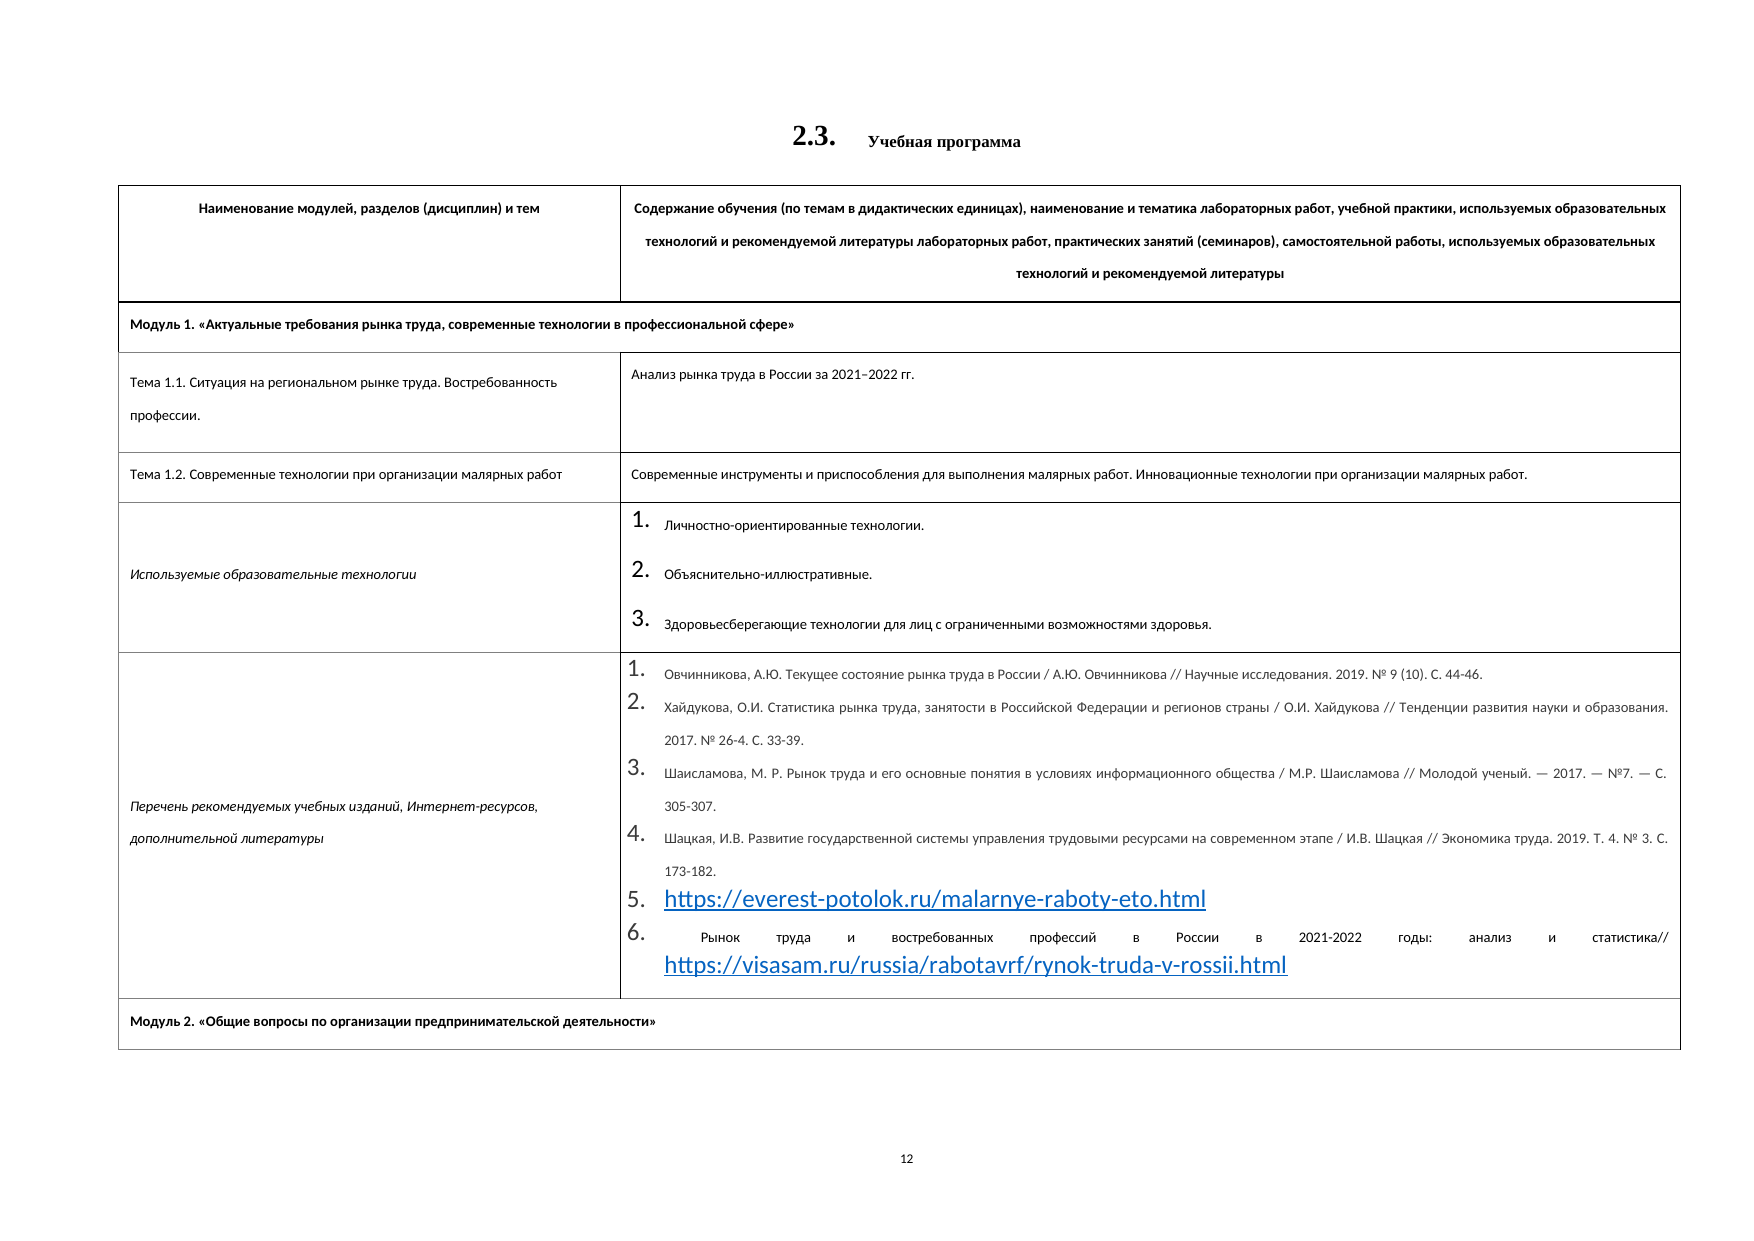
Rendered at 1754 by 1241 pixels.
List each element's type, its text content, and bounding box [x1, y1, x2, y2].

table_cell Овчинникова, А.Ю. Текущее состояние рынка труда в России / А.Ю. Овчинникова // Научные исследования. 2019. № 9 (10). С. 44-46. Хайдукова, О.И. Статистика рынка труда, занятости в Российской Федерации и регионов страны / О.И. Хайдукова // Тенденции развития науки и образования. 2017. № 26-4. С. 33-39. Шаисламова, М. Р. Рынок труда и его основные понятия в условиях информационного общества / М.Р. Шаисламова // Молодой ученый. — 2017. — №7. — С. 305-307. Шацкая, И.В. Развитие государственной системы управления трудовыми ресурсами на современном этапе / И.В. Шацкая // Экономика труда. 2019. Т. 4. № 3. С. 173-182. https://everest-potolok.ru/malarnye-raboty-eto.html Рынок труда и востребованных профессий в России в 2021-2022 годы: анализ и статистика// https://visasam.ru/russia/rabotavrf/rynok-truda-v-rossii.html [621, 653, 1680, 998]
table_cell Тема 1.2. Современные технологии при организации малярных работ [119, 453, 620, 502]
table_cell Модуль 1. «Актуальные требования рынка труда, современные технологии в профессиональной сфере» [119, 303, 1680, 352]
table_cell Современные инструменты и приспособления для выполнения малярных работ. Инновационные технологии при организации малярных работ. [621, 453, 1680, 502]
table_cell Перечень рекомендуемых учебных изданий, Интернет-ресурсов, дополнительной литературы [119, 653, 620, 998]
list Учебная программа [118, 118, 1695, 152]
table_header Содержание обучения (по темам в дидактических единицах), наименование и тематика лабораторных работ, учебной практики, используемых образовательных технологий и рекомендуемой литературы лабораторных работ, практических занятий (семинаров), самостоятельной работы, используемых образовательных технологий и рекомендуемой литературы [621, 186, 1680, 301]
table_cell Модуль 2. «Общие вопросы по организации предпринимательской деятельности» [119, 999, 1680, 1048]
table_cell Используемые образовательные технологии [119, 503, 620, 652]
table_cell Анализ рынка труда в России за 2021–2022 гг. [621, 353, 1680, 452]
table_header Наименование модулей, разделов (дисциплин) и тем [119, 186, 620, 301]
table_cell Личностно-ориентированные технологии. Объяснительно-иллюстративные. Здоровьесберегающие технологии для лиц с ограниченными возможностями здоровья. [621, 503, 1680, 652]
table_cell Тема 1.1. Ситуация на региональном рынке труда. Востребованность профессии. [119, 353, 620, 452]
